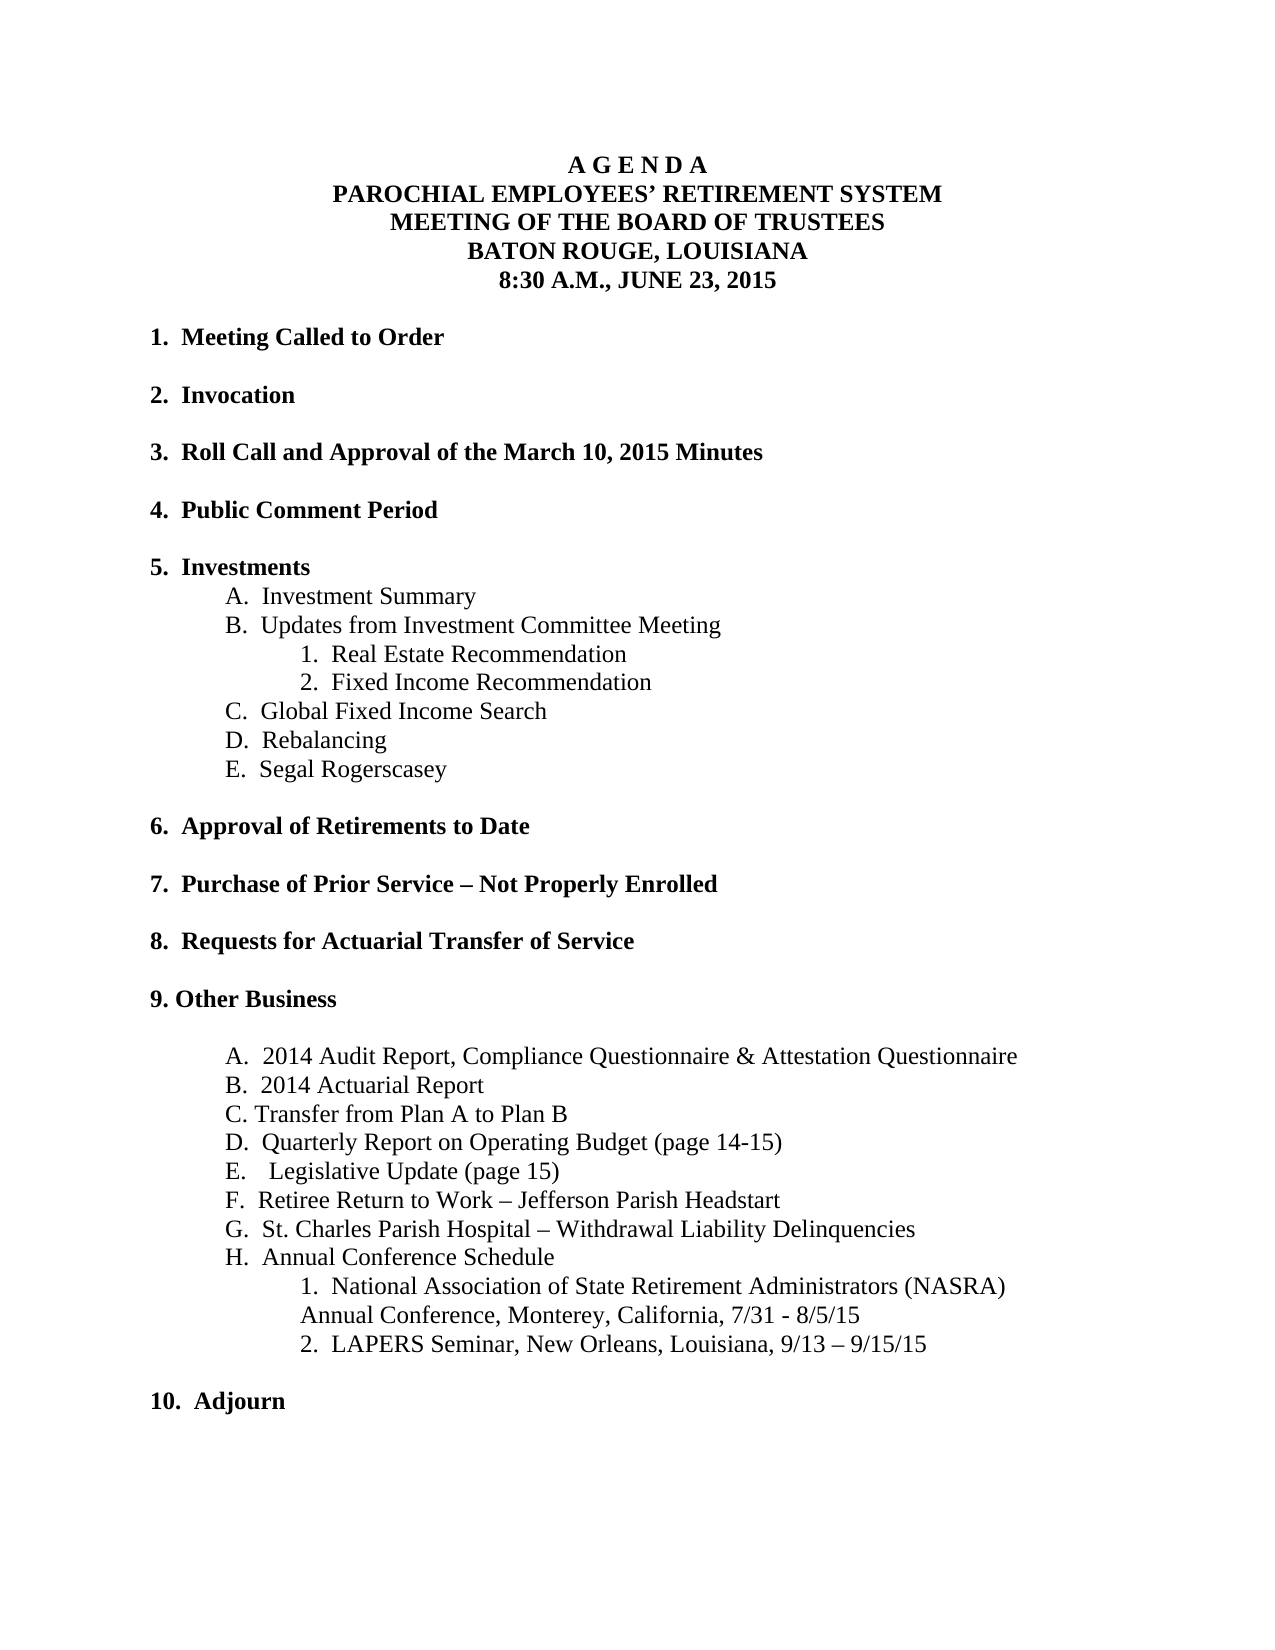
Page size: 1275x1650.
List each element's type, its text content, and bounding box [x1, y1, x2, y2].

text 6. Approval of Retirements to Date [150, 811, 1125, 840]
list 2014 Audit Report, Compliance Questionnaire & Attestation Questionnaire [225, 1041, 1125, 1070]
text A G E N D A [150, 150, 1125, 179]
text 7. Purchase of Prior Service – Not Properly Enrolled [150, 869, 1125, 897]
text 2. LAPERS Seminar, New Orleans, Louisiana, 9/13 – 9/15/15 [300, 1329, 1125, 1357]
text MEETING OF THE BOARD OF TRUSTEES [150, 207, 1125, 236]
text E. Segal Rogerscasey [150, 754, 1125, 782]
text B. Updates from Investment Committee Meeting [150, 610, 1125, 639]
text C. Global Fixed Income Search [150, 696, 1125, 725]
text 1. Meeting Called to Order [150, 322, 1125, 351]
text PAROCHIAL EMPLOYEES’ RETIREMENT SYSTEM [150, 179, 1125, 207]
text G. St. Charles Parish Hospital – Withdrawal Liability Delinquencies [225, 1214, 1125, 1242]
text 10. Adjourn [150, 1386, 1125, 1415]
text D. Rebalancing [150, 725, 1125, 754]
text F. Retiree Return to Work – Jefferson Parish Headstart [150, 1185, 1125, 1214]
text 8. Requests for Actuarial Transfer of Service [150, 926, 1125, 955]
text B. 2014 Actuarial Report [150, 1070, 1125, 1099]
text 9. Other Business [150, 984, 1125, 1012]
text C. Transfer from Plan A to Plan B [150, 1099, 1125, 1127]
text A. Investment Summary [150, 581, 1125, 610]
text 5. Investments [150, 552, 1125, 581]
text D. Quarterly Report on Operating Budget (page 14-15) [150, 1127, 1125, 1156]
text 3. Roll Call and Approval of the March 10, 2015 Minutes [150, 437, 1125, 466]
text 8:30 A.M., JUNE 23, 2015 [150, 265, 1125, 294]
list Legislative Update (page 15) [225, 1156, 1125, 1185]
text 2. Invocation [150, 380, 1125, 409]
text 1. Real Estate Recommendation [225, 639, 1125, 667]
text 4. Public Comment Period [150, 495, 1125, 524]
text 2. Fixed Income Recommendation [225, 667, 1125, 696]
text 1. National Association of State Retirement Administrators (NASRA) Annual Conference, Monterey, California, 7/31 - 8/5/15 [300, 1271, 1125, 1329]
text BATON ROUGE, [150, 236, 1125, 265]
text H. Annual Conference Schedule [150, 1242, 1125, 1271]
